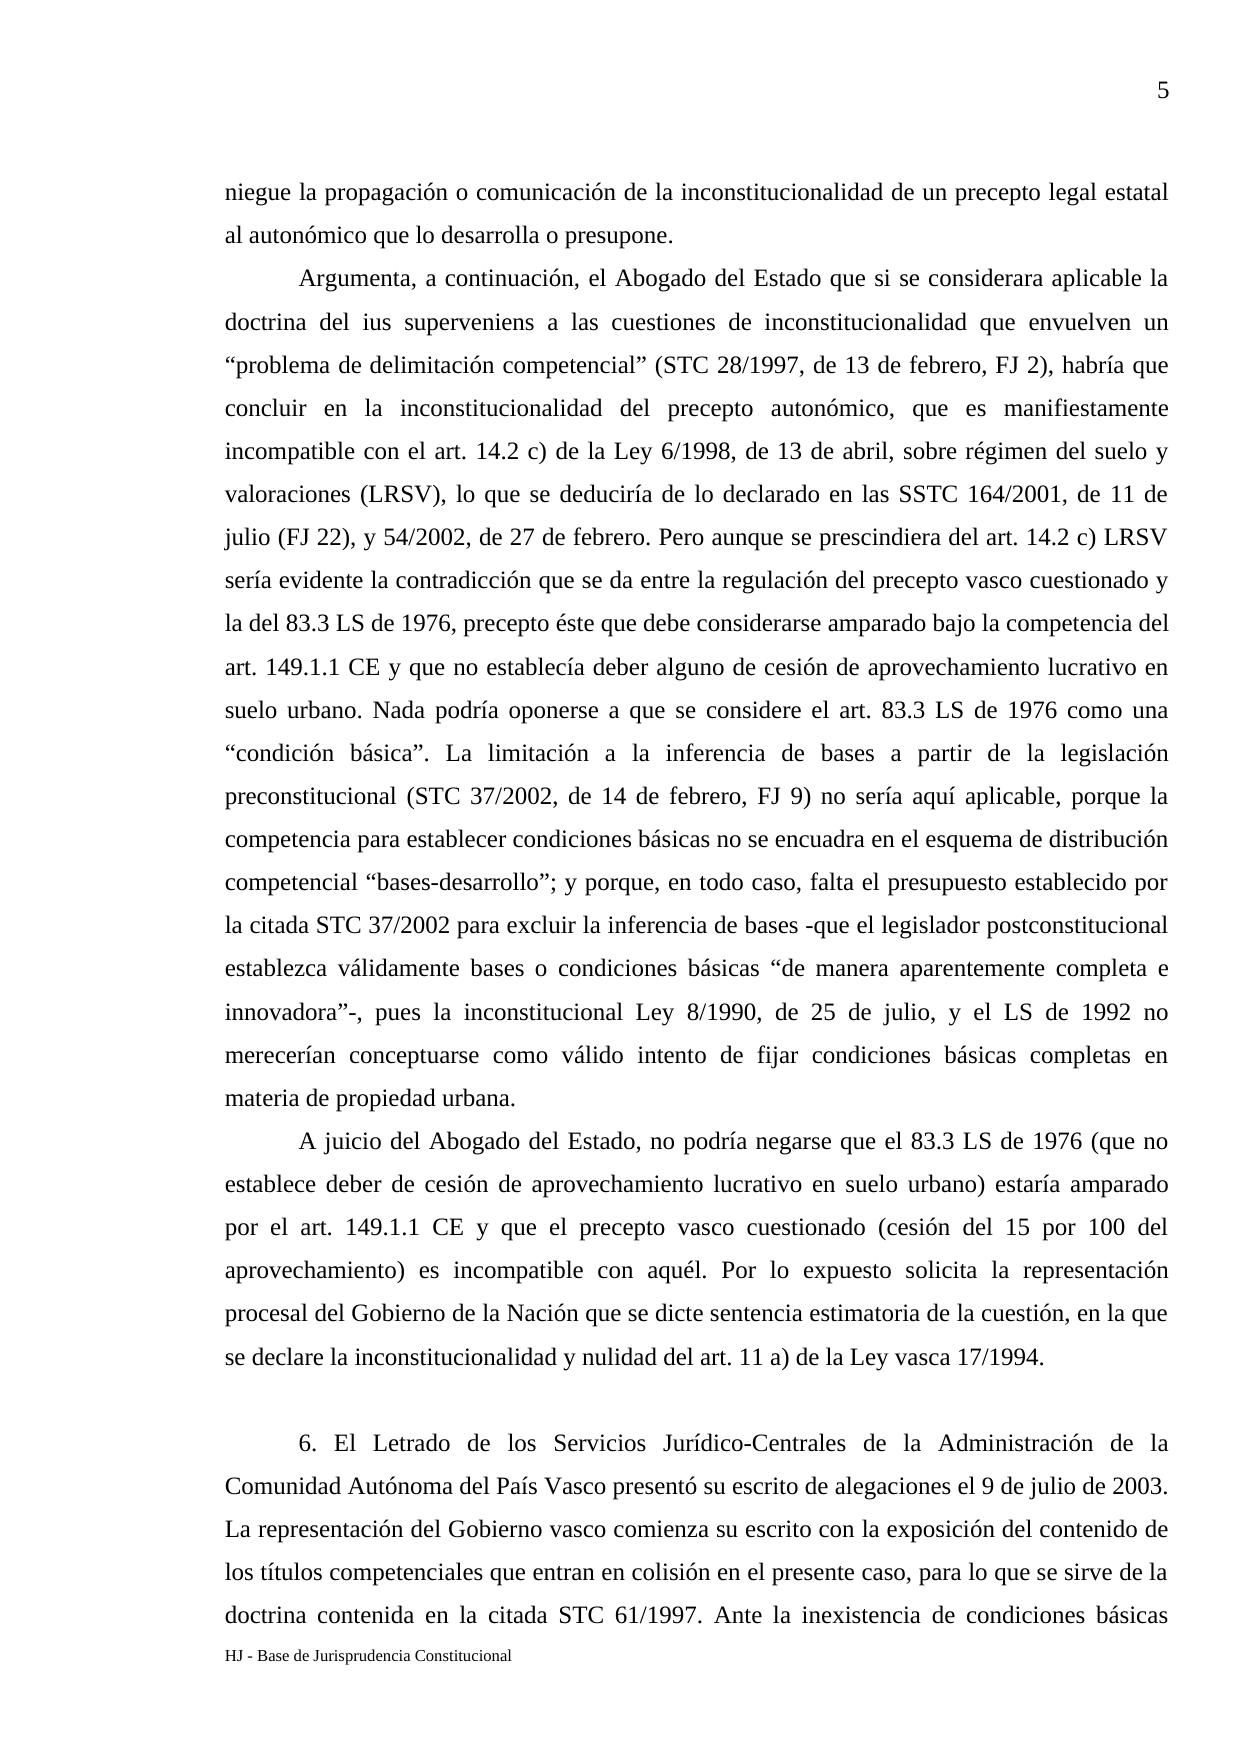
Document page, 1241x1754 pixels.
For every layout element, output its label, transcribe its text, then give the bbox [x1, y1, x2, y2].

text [224, 1428, 1169, 1629]
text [224, 177, 1169, 249]
text Argumenta, a continuación, el Abogado del Estado que si se considerara aplicable la doctrina del ius superveniens a las cuestiones de inconstitucionalidad que envuelven un “problema de delimitación competencial” (STC 28/1997, de 13 de febrero, FJ 2), habría que concluir en la inconstitucionalidad del precepto autonómico, que es manifiestamente incompatible con el art. 14.2 c) de la Ley 6/1998, de 13 de abril, sobre régimen del suelo y valoraciones (LRSV), lo que se deduciría de lo declarado en las SSTC 164/2001, de 11 de julio (FJ 22), y 54/2002, de 27 de febrero. Pero aunque se prescindiera del art. 14.2 c) LRSV sería evidente la contradicción que se da entre la regulación del precepto vasco cuestionado y la del 83.3 LS de 1976, precepto éste que debe considerarse amparado bajo la competencia del art. 149.1.1 CE y que no establecía deber alguno de cesión de aprovechamiento lucrativo en suelo urbano. Nada podría oponerse a que se considere el art. 83.3 LS de 1976 como una “condición básica”. La limitación a la inferencia de bases a partir de la legislación preconstitucional (STC 37/2002, de 14 de febrero, FJ 9) no sería aquí aplicable, porque la competencia para establecer condiciones básicas no se encuadra en el esquema de distribución competencial “bases-desarrollo”; y porque, en todo caso, falta el presupuesto establecido por la citada STC 37/2002 para excluir la inferencia de bases -que el legislador postconstitucional establezca válidamente bases o condiciones básicas “de manera aparentemente completa e innovadora”-, pues la inconstitucional Ley 8/1990, de 25 de julio, y el LS de 1992 no merecerían conceptuarse como válido intento de fijar condiciones básicas completas en materia de propiedad urbana. [224, 263, 1169, 1112]
text A juicio del Abogado del Estado, no podría negarse que el 83.3 LS de 1976 (que no establece deber de cesión de aprovechamiento lucrativo en suelo urbano) estaría amparado por el art. 149.1.1 CE y que el precepto vasco cuestionado (cesión del 15 por 100 del aprovechamiento) es incompatible con aquél. Por lo expuesto solicita la representación procesal del Gobierno de la Nación que se dicte sentencia estimatoria de la cuestión, en la que se declare la inconstitucionalidad y nulidad del art. 11 a) de la Ley vasca 17/1994. [224, 1126, 1169, 1370]
